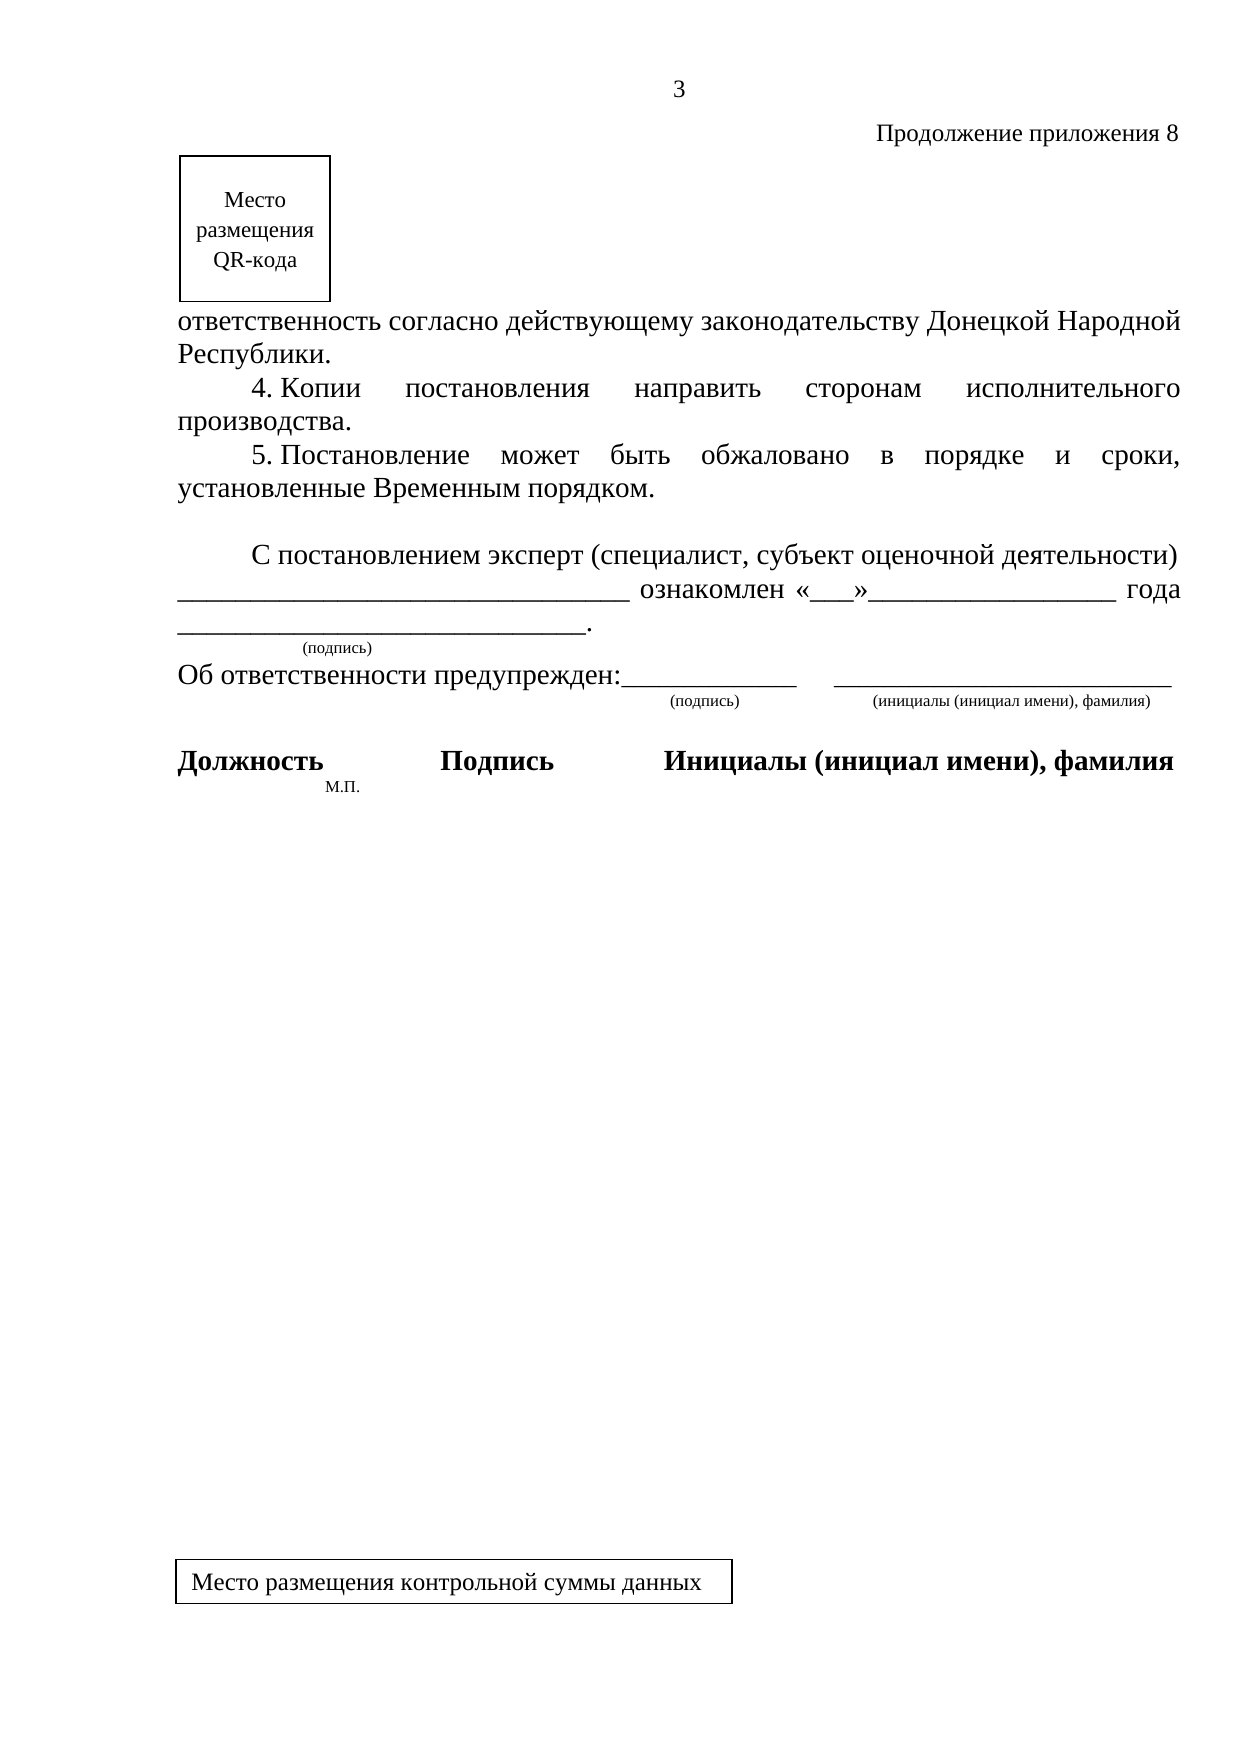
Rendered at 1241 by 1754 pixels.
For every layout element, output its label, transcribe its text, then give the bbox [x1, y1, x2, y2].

text (подпись) (инициалы (инициал имени), фамилия) [177, 691, 1181, 710]
text С постановлением эксперт (специалист, субъект оценочной деятельности) [177, 537, 1181, 571]
text ответственность согласно действующему законодательству Донецкой Народной Республики. [177, 176, 1181, 370]
text Должность Подпись Инициалы (инициал имени), фамилия [177, 743, 1181, 777]
text Продолжение приложения 8 [767, 118, 1181, 147]
text Об ответственности предупрежден:______________ ___________________________ [177, 657, 1181, 691]
text 4. Копии постановления направить сторонам исполнительного производства. [177, 370, 1181, 437]
text М.П. [177, 777, 1181, 796]
text (подпись) [177, 638, 1181, 657]
text 5. Постановление может быть обжаловано в порядке и сроки, установленные Временным порядком. [177, 437, 1181, 504]
text _______________________________ ознакомлен «___»_________________ года ____________________________. [177, 571, 1181, 638]
